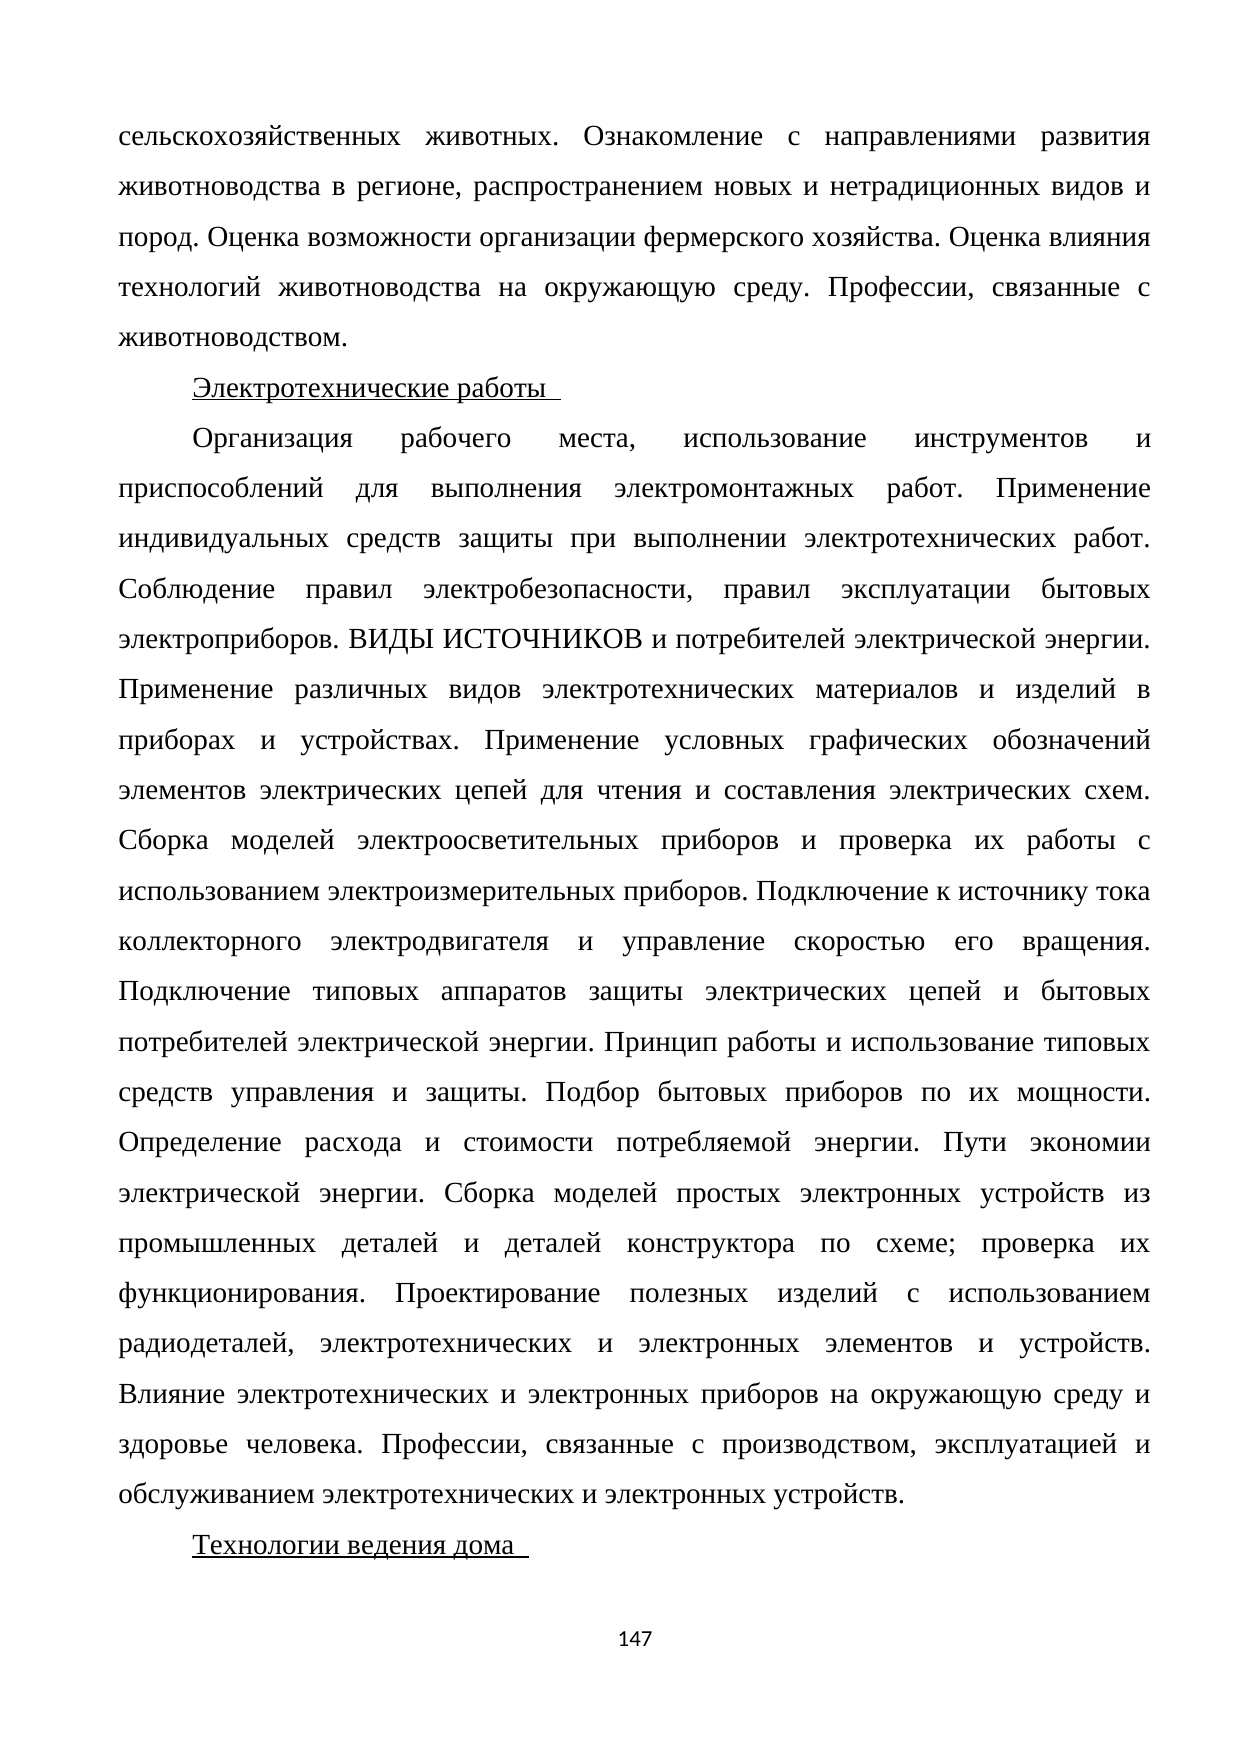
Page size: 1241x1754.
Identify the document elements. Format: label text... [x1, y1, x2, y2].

text Электротехнические работы [118, 370, 1152, 403]
text Технологии ведения дома [118, 1527, 1152, 1560]
text Организация рабочего места, использование инструментов и приспособлений для выполнения электромонтажных работ. Применение индивидуальных средств защиты при выполнении электротехнических работ. Соблюдение правил электробезопасности, правил эксплуатации бытовых электроприборов. ВИДЫ ИСТОЧНИКОВ и потребителей электрической энергии. Применение различных видов электротехнических материалов и изделий в приборах и устройствах. Применение условных графических обозначений элементов электрических цепей для чтения и составления электрических схем. Сборка моделей электроосветительных приборов и проверка их работы с использованием электроизмерительных приборов. Подключение к источнику тока коллекторного электродвигателя и управление скоростью его вращения. Подключение типовых аппаратов защиты электрических цепей и бытовых потребителей электрической энергии. Принцип работы и использование типовых средств управления и защиты. Подбор бытовых приборов по их мощности. Определение расхода и стоимости потребляемой энергии. Пути экономии электрической энергии. Сборка моделей простых электронных устройств из промышленных деталей и деталей конструктора по схеме; проверка их функционирования. Проектирование полезных изделий с использованием радиодеталей, электротехнических и электронных элементов и устройств. Влияние электротехнических и электронных приборов на окружающую среду и здоровье человека. Профессии, связанные с производством, эксплуатацией и обслуживанием электротехнических и электронных устройств. [118, 420, 1152, 1510]
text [118, 118, 1152, 353]
